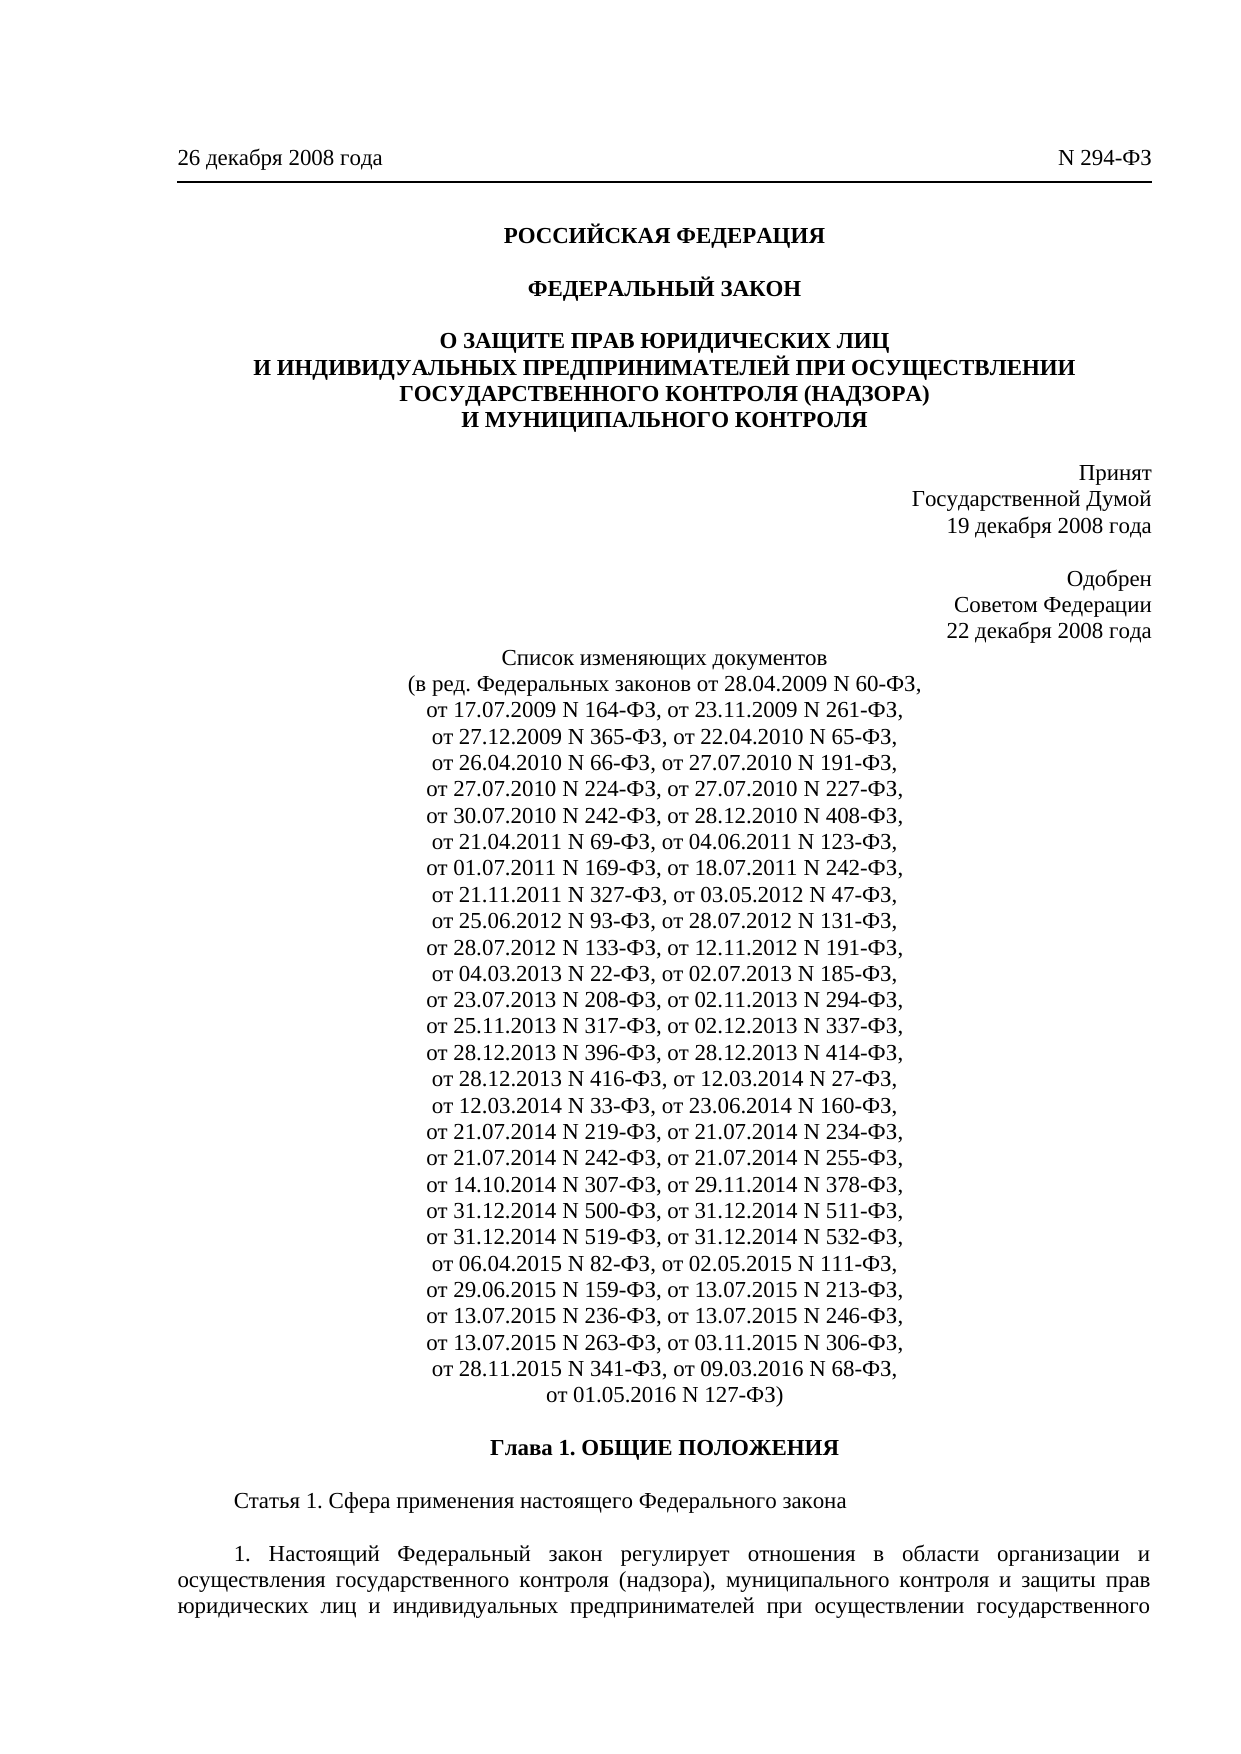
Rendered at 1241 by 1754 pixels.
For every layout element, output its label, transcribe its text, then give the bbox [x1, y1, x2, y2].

text от 13.07.2015 N 263-ФЗ, от 03.11.2015 N 306-ФЗ, [177, 1329, 1152, 1355]
text от 28.07.2012 N 133-ФЗ, от 12.11.2012 N 191-ФЗ, [177, 933, 1152, 960]
text от 01.07.2011 N 169-ФЗ, от 18.07.2011 N 242-ФЗ, [177, 854, 1152, 881]
text Советом Федерации [177, 591, 1152, 617]
text от 27.12.2009 N 365-ФЗ, от 22.04.2010 N 65-ФЗ, [177, 723, 1152, 749]
title О ЗАЩИТЕ ПРАВ ЮРИДИЧЕСКИХ ЛИЦ [177, 327, 1152, 354]
text от 21.07.2014 N 219-ФЗ, от 21.07.2014 N 234-ФЗ, [177, 1118, 1152, 1144]
text от 21.04.2011 N 69-ФЗ, от 04.06.2011 N 123-ФЗ, [177, 828, 1152, 854]
text Одобрен [177, 564, 1152, 591]
text (в ред. Федеральных законов от 28.04.2009 N 60-ФЗ, [177, 670, 1152, 696]
text от 12.03.2014 N 33-ФЗ, от 23.06.2014 N 160-ФЗ, [177, 1092, 1152, 1118]
text Список изменяющих документов [177, 644, 1152, 670]
text от 21.07.2014 N 242-ФЗ, от 21.07.2014 N 255-ФЗ, [177, 1144, 1152, 1171]
title ФЕДЕРАЛЬНЫЙ ЗАКОН [177, 275, 1152, 301]
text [177, 1540, 1152, 1619]
text от 06.04.2015 N 82-ФЗ, от 02.05.2015 N 111-ФЗ, [177, 1250, 1152, 1276]
table_header 26 декабря 2008 года [177, 145, 664, 171]
text от 28.12.2013 N 416-ФЗ, от 12.03.2014 N 27-ФЗ, [177, 1065, 1152, 1092]
title ГОСУДАРСТВЕННОГО КОНТРОЛЯ (НАДЗОРА) [177, 380, 1152, 406]
text от 31.12.2014 N 500-ФЗ, от 31.12.2014 N 511-ФЗ, [177, 1197, 1152, 1223]
text от 14.10.2014 N 307-ФЗ, от 29.11.2014 N 378-ФЗ, [177, 1171, 1152, 1197]
text от 31.12.2014 N 519-ФЗ, от 31.12.2014 N 532-ФЗ, [177, 1223, 1152, 1250]
text Принят [177, 459, 1152, 486]
text от 01.05.2016 N 127-ФЗ) [177, 1382, 1152, 1408]
text 19 декабря 2008 года [177, 512, 1152, 538]
text от 30.07.2010 N 242-ФЗ, от 28.12.2010 N 408-ФЗ, [177, 802, 1152, 828]
text Государственной Думой [177, 486, 1152, 512]
text Статья 1. Сфера применения настоящего Федерального закона [177, 1487, 1152, 1513]
text от 04.03.2013 N 22-ФЗ, от 02.07.2013 N 185-ФЗ, [177, 960, 1152, 986]
text от 23.07.2013 N 208-ФЗ, от 02.11.2013 N 294-ФЗ, [177, 986, 1152, 1013]
text от 25.11.2013 N 317-ФЗ, от 02.12.2013 N 337-ФЗ, [177, 1013, 1152, 1039]
text от 25.06.2012 N 93-ФЗ, от 28.07.2012 N 131-ФЗ, [177, 907, 1152, 933]
text от 26.04.2010 N 66-ФЗ, от 27.07.2010 N 191-ФЗ, [177, 749, 1152, 775]
text от 27.07.2010 N 224-ФЗ, от 27.07.2010 N 227-ФЗ, [177, 775, 1152, 802]
text 22 декабря 2008 года [177, 617, 1152, 644]
text от 21.11.2011 N 327-ФЗ, от 03.05.2012 N 47-ФЗ, [177, 881, 1152, 907]
title И МУНИЦИПАЛЬНОГО КОНТРОЛЯ [177, 406, 1152, 433]
title И ИНДИВИДУАЛЬНЫХ ПРЕДПРИНИМАТЕЛЕЙ ПРИ ОСУЩЕСТВЛЕНИИ [177, 354, 1152, 380]
text от 28.12.2013 N 396-ФЗ, от 28.12.2013 N 414-ФЗ, [177, 1039, 1152, 1065]
text от 13.07.2015 N 236-ФЗ, от 13.07.2015 N 246-ФЗ, [177, 1302, 1152, 1329]
text от 28.11.2015 N 341-ФЗ, от 09.03.2016 N 68-ФЗ, [177, 1355, 1152, 1382]
title РОССИЙСКАЯ ФЕДЕРАЦИЯ [177, 222, 1152, 248]
text от 17.07.2009 N 164-ФЗ, от 23.11.2009 N 261-ФЗ, [177, 696, 1152, 723]
text от 29.06.2015 N 159-ФЗ, от 13.07.2015 N 213-ФЗ, [177, 1276, 1152, 1302]
table_header N 294-ФЗ [664, 145, 1152, 171]
title Глава 1. ОБЩИЕ ПОЛОЖЕНИЯ [177, 1434, 1152, 1461]
